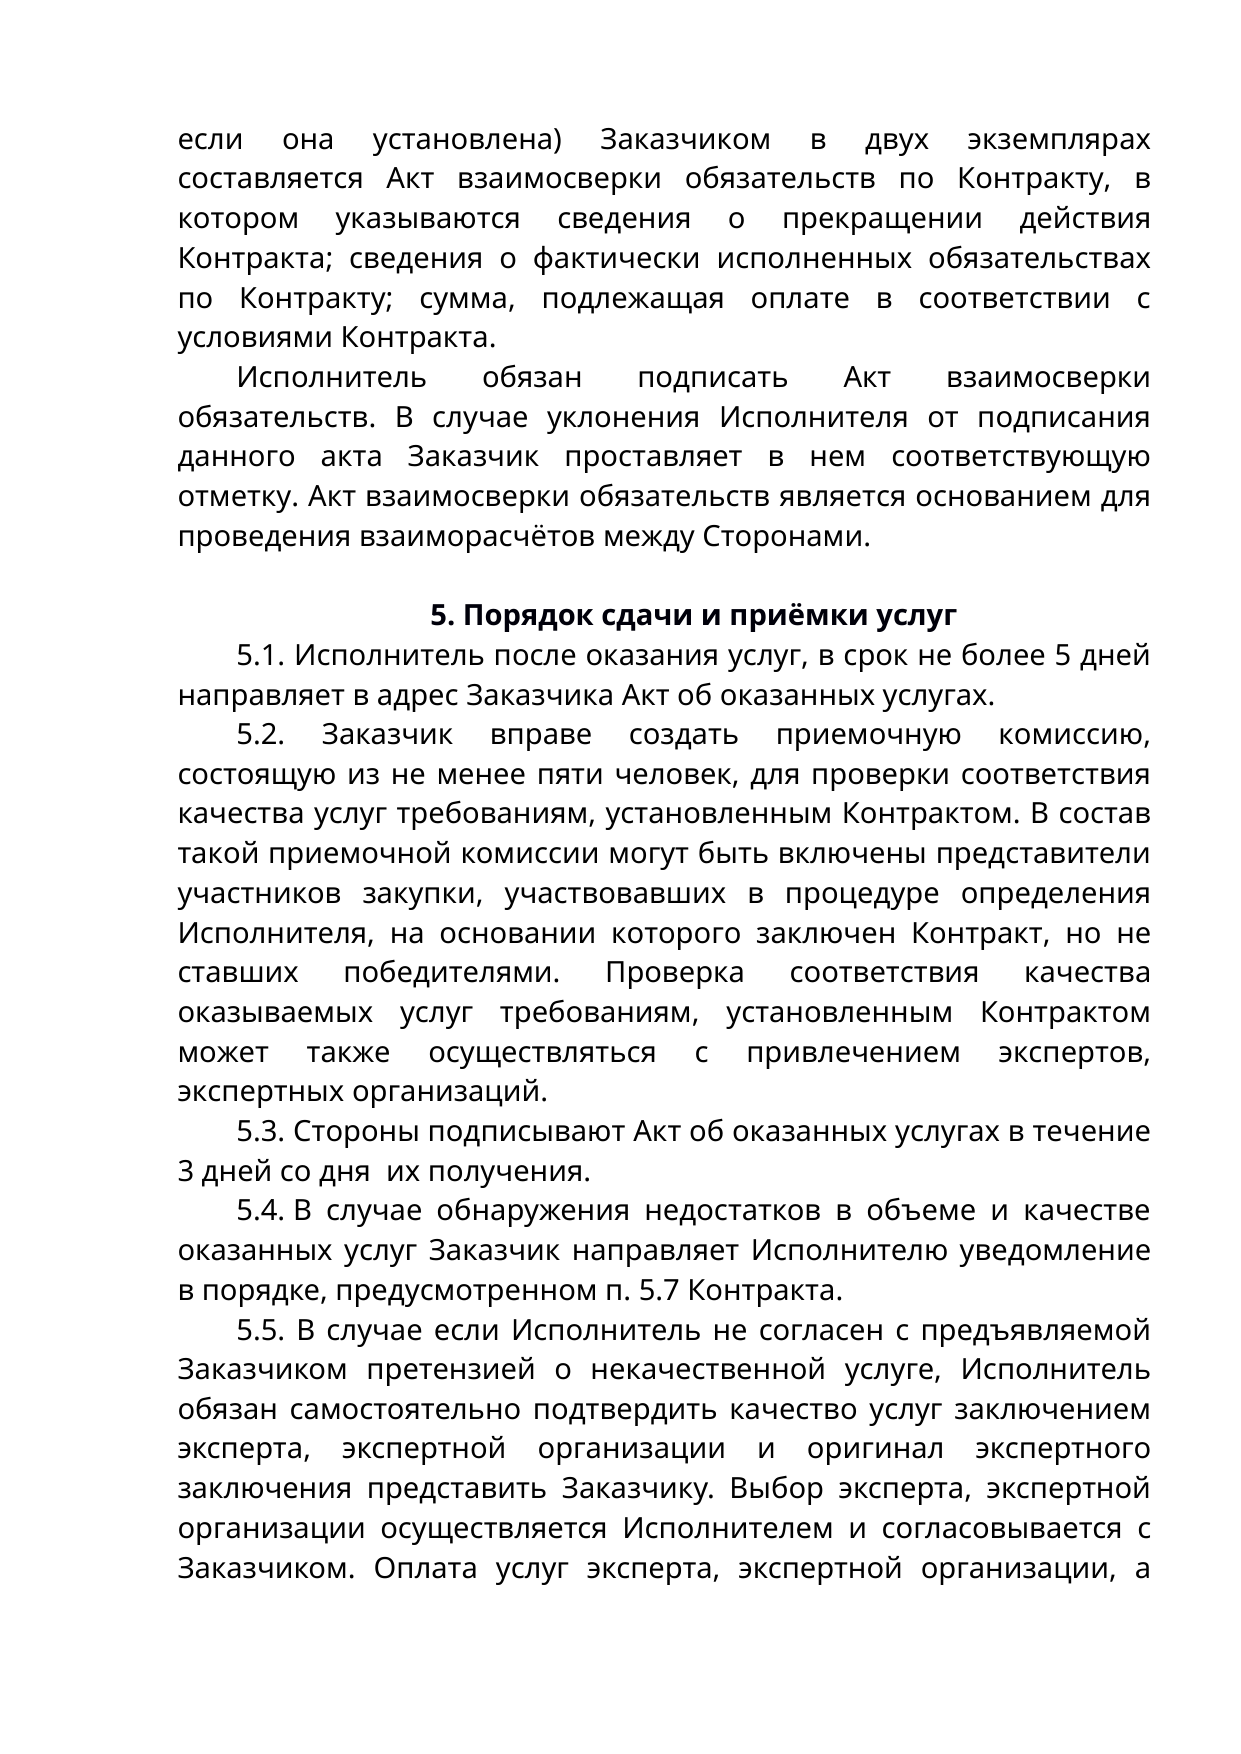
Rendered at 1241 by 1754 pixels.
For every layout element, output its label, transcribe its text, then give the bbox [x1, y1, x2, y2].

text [177, 1309, 1152, 1587]
text 5. Порядок сдачи и приёмки услуг [177, 594, 1152, 634]
text 5.4. В случае обнаружения недостатков в объеме и качестве оказанных услуг Заказчик направляет Исполнителю уведомление в порядке, предусмотренном п. 5.7 Контракта. [177, 1190, 1152, 1309]
text 5.3. Стороны подписывают Акт об оказанных услугах в течение 3 дней со дня их получения. [177, 1110, 1152, 1190]
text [177, 118, 1152, 356]
text 5.1. Исполнитель после оказания услуг, в срок не более 5 дней направляет в адрес Заказчика Акт об оказанных услугах. [177, 634, 1152, 713]
text Исполнитель обязан подписать Акт взаимосверки обязательств. В случае уклонения Исполнителя от подписания данного акта Заказчик проставляет в нем соответствующую отметку. Акт взаимосверки обязательств является основанием для проведения взаиморасчётов между Сторонами. [177, 356, 1152, 555]
text 5.2. Заказчик вправе создать приемочную комиссию, состоящую из не менее пяти человек, для проверки соответствия качества услуг требованиям, установленным Контрактом. В состав такой приемочной комиссии могут быть включены представители участников закупки, участвовавших в процедуре определения Исполнителя, на основании которого заключен Контракт, но не ставших победителями. Проверка соответствия качества оказываемых услуг требованиям, установленным Контрактом может также осуществляться с привлечением экспертов, экспертных организаций. [177, 713, 1152, 1110]
